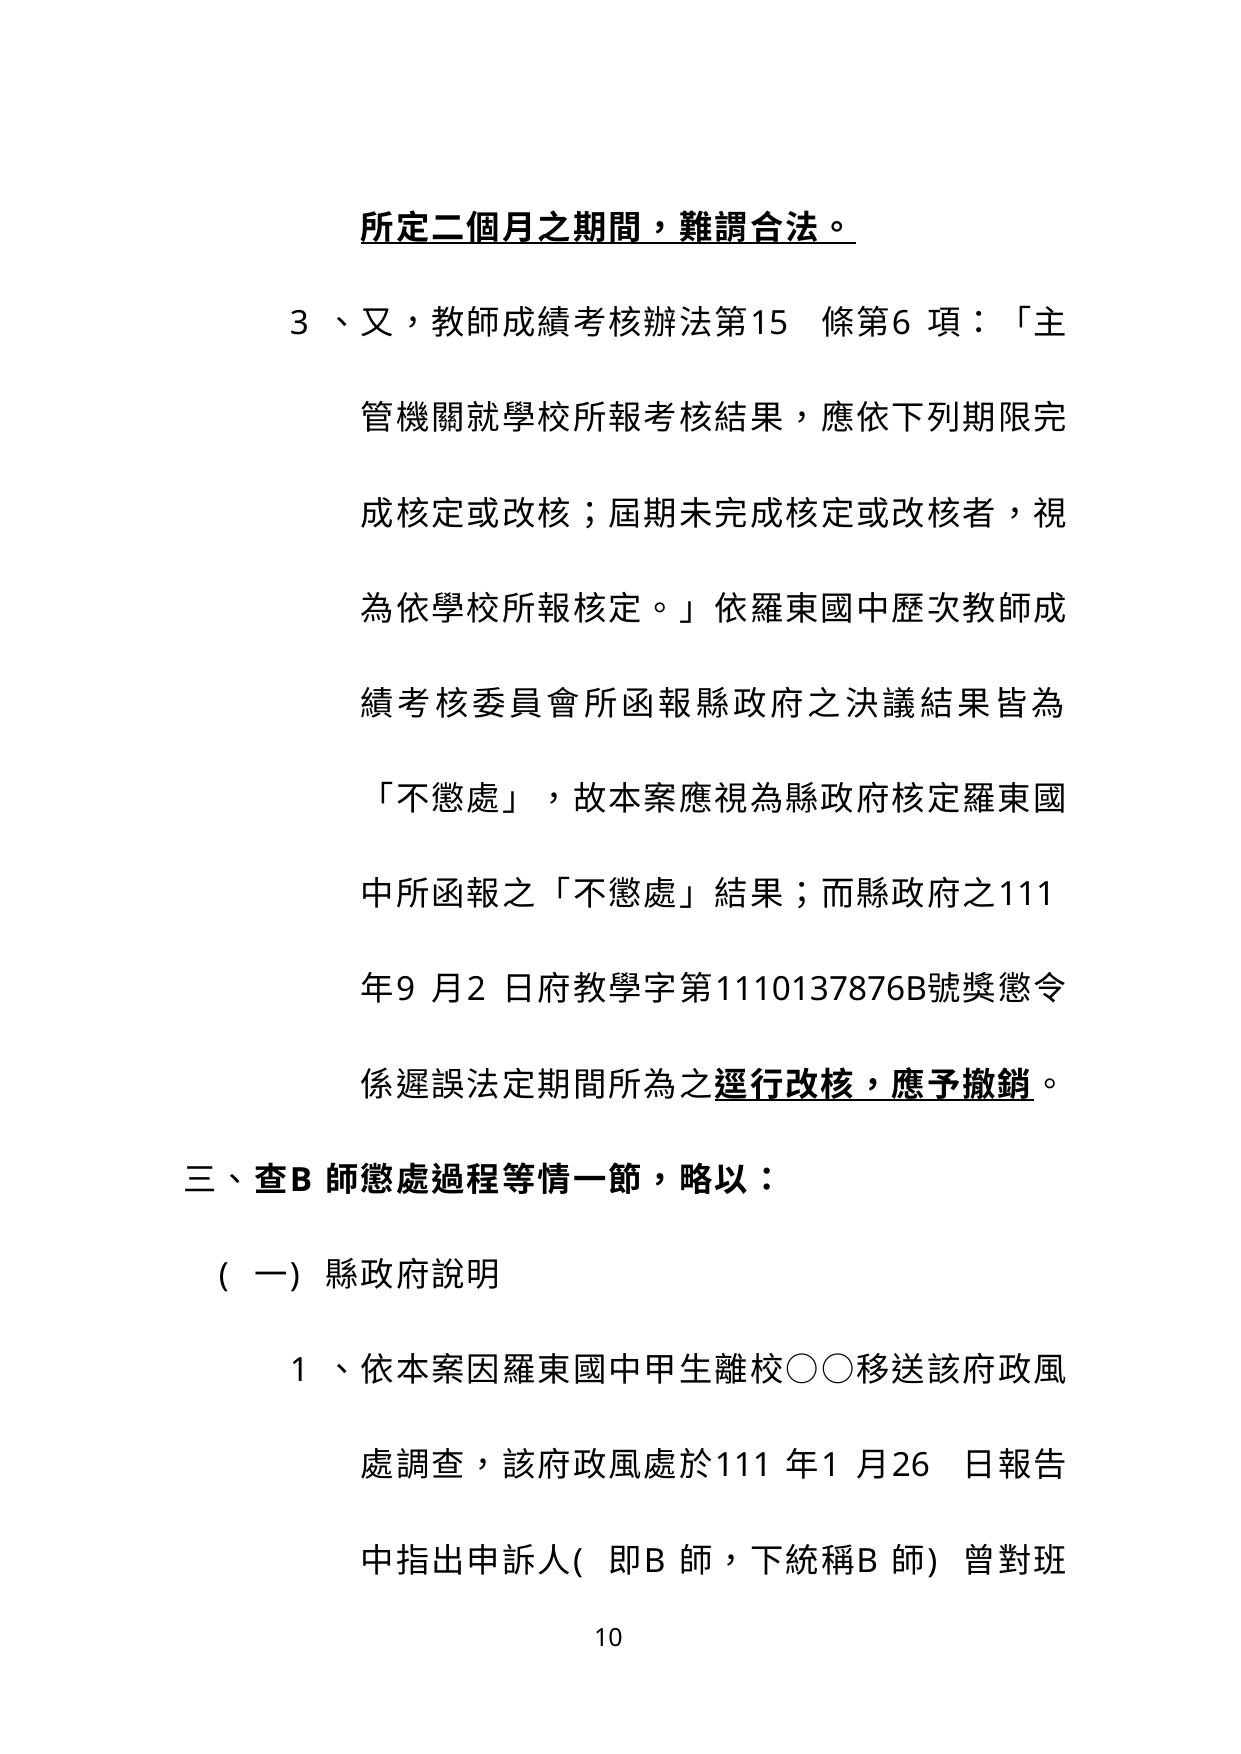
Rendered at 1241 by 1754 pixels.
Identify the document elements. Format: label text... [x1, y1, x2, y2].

subtitle 依本案因羅東國中甲生離校○○移送該府政風處調查，該府政風處於111年1月26日報告中指出申訴人(即B師，下統稱B師)曾對班上同學未達109年10月第一次段考平均成績標準(該次考試班平均90分)，須於課堂中將小瓶寶特瓶礦泉水喝完，且到下課前都不得上洗手間情事，涉有不當管教措施或不得體罰等規定。 [272, 1320, 1069, 1605]
subtitle 縣政府說明 [219, 1224, 1069, 1320]
subtitle 又，教師成績考核辦法第15條第6項：「主管機關就學校所報考核結果，應依下列期限完成核定或改核；屆期未完成核定或改核者，視為依學校所報核定。」依羅東國中歷次教師成績考核委員會所函報縣政府之決議結果皆為「不懲處」，故本案應視為縣政府核定羅東國中所函報之「不懲處」結果；而縣政府之111年9月2日府教學字第1110137876B號獎懲令係遲誤法定期間所為之逕行改核，應予撤銷。 [272, 272, 1069, 1129]
subtitle 查B師懲處過程等情一節，略以： [183, 1129, 1069, 1224]
